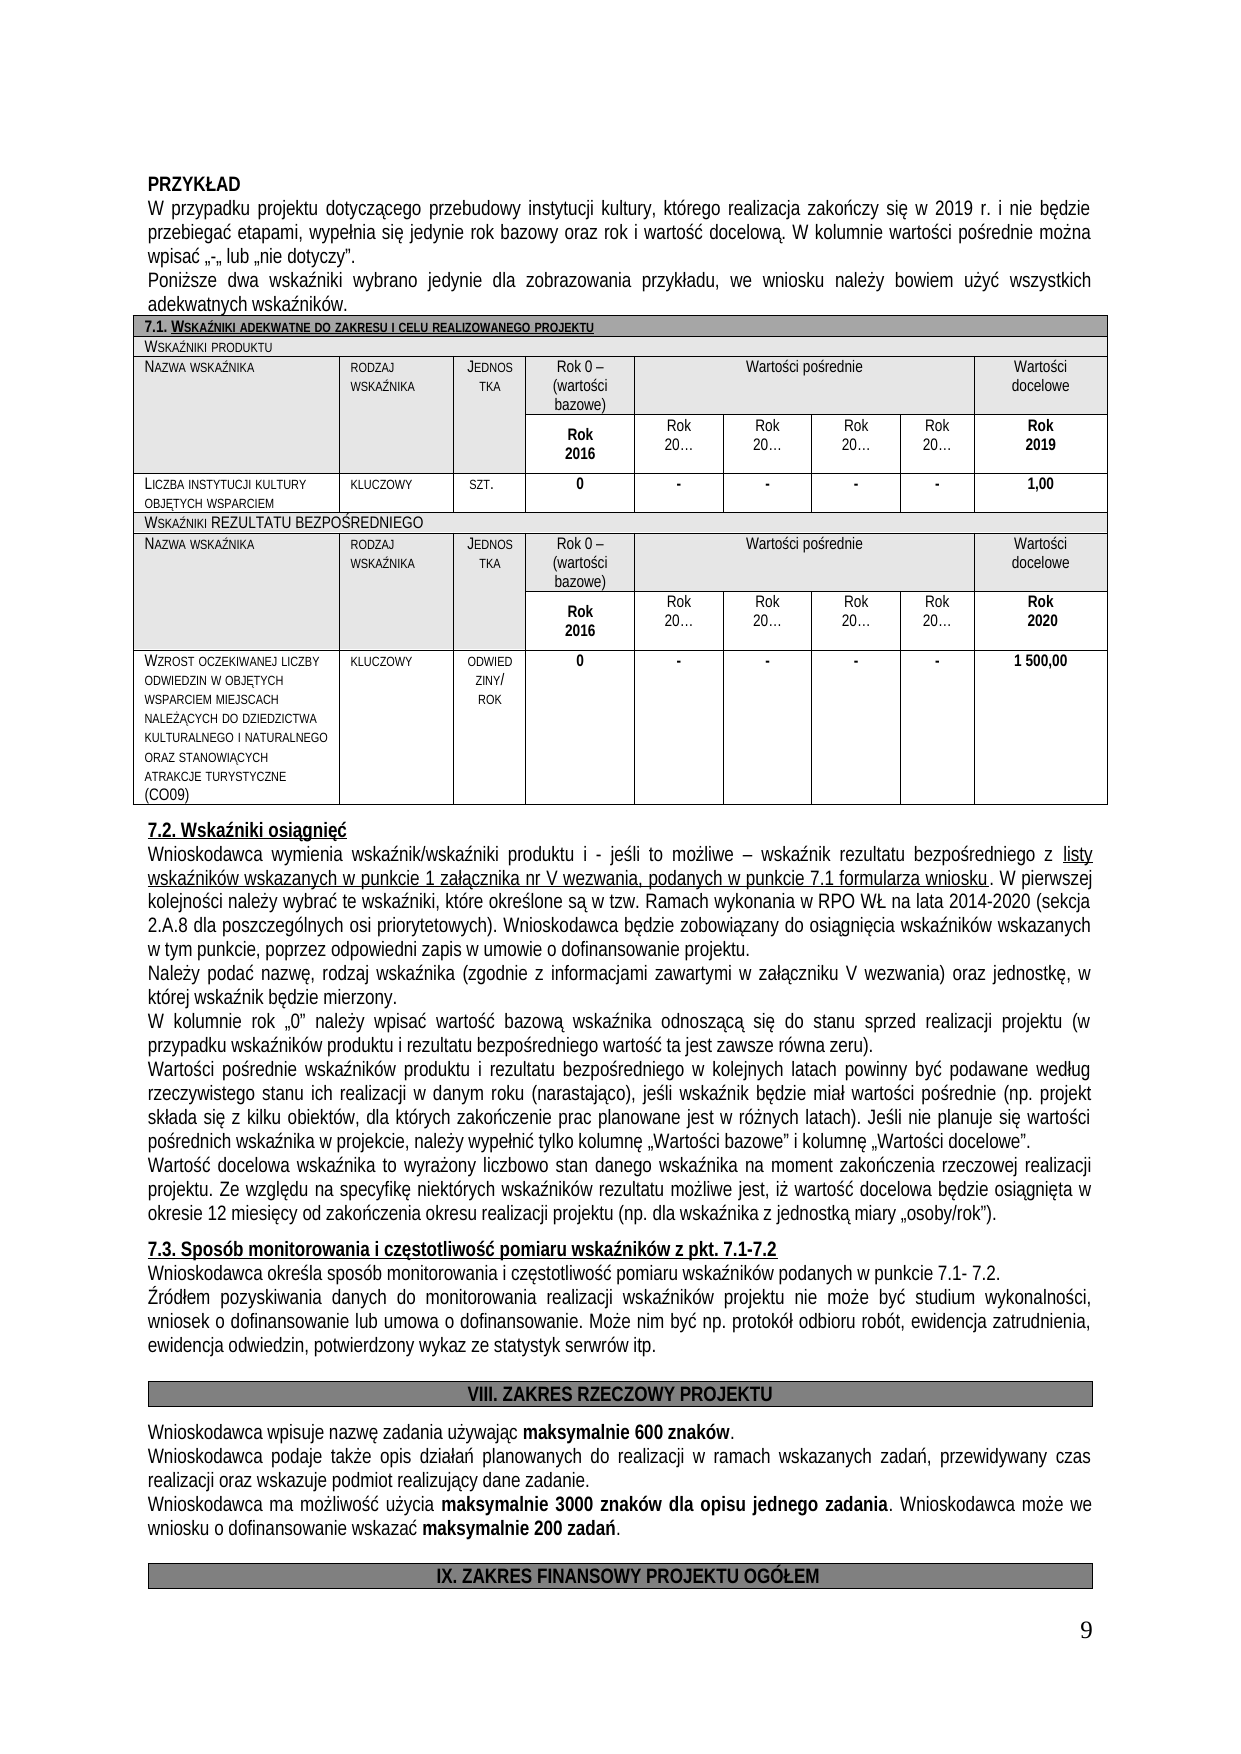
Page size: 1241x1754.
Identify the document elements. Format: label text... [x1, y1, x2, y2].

text Poniższe dwa wskaźniki wybrano jedynie dla zobrazowania przykładu, we wniosku należy bowiem użyć wszystkich adekwatnych wskaźników. [148, 267, 1092, 315]
table_cell Rok 2020 [975, 592, 1107, 649]
text W przypadku projektu dotyczącego przebudowy instytucji kultury, którego realizacja zakończy się w 2019 r. i nie będzie przebiegać etapami, wypełnia się jedynie rok bazowy oraz rok i wartość docelową. W kolumnie wartości pośrednie można wpisać „-„ lub „nie dotyczy”. [148, 196, 1092, 267]
table_cell Nazwa wskaźnika [134, 357, 339, 473]
table_cell - [901, 474, 974, 512]
table_cell Jednostka [454, 534, 525, 649]
table_cell - [724, 651, 811, 804]
table_cell Rok 20… [635, 592, 723, 649]
text Wnioskodawca ma możliwość użycia maksymalnie 3000 znaków dla opisu jednego zadania. Wnioskodawca może we wniosku o dofinansowanie wskazać maksymalnie 200 zadań. [148, 1491, 1092, 1539]
table_cell 0 [526, 651, 634, 804]
table_cell Rok 20… [812, 415, 900, 473]
table_cell Rok 20… [635, 415, 723, 473]
table_cell Wartości pośrednie [635, 534, 974, 591]
table_cell odwiedziny/rok [454, 651, 525, 804]
table_cell Liczba instytucji kultury objętych wsparciem [134, 474, 339, 512]
table_cell Wartości docelowe [975, 357, 1107, 414]
table_cell Wskaźniki produktu [134, 337, 1107, 356]
table_cell Rok 20… [724, 592, 811, 649]
text Wnioskodawca wymienia wskaźnik/wskaźniki produktu i - jeśli to możliwe – wskaźnik rezultatu bezpośredniego z listy wskaźników wskazanych w punkcie 1 załącznika nr V wezwania, podanych w punkcie 7.1 formularza wniosku. W pierwszej kolejności należy wybrać te wskaźniki, które określone są w tzw. Ramach wykonania w RPO WŁ na lata 2014-2020 (sekcja 2.A.8 dla poszczególnych osi priorytetowych). Wnioskodawca będzie zobowiązany do osiągnięcia wskaźników wskazanych w tym punkcie, poprzez odpowiedni zapis w umowie o dofinansowanie projektu. [148, 841, 1092, 961]
table_cell 1,00 [975, 474, 1107, 512]
table_cell - [812, 474, 900, 512]
table_header VIII. ZAKRES RZECZOWY PROJEKTU [149, 1382, 1092, 1406]
table_cell - [635, 474, 723, 512]
text PRZYKŁAD [148, 172, 1092, 196]
table_cell Rok 2016 [526, 415, 634, 473]
table_cell Rok 2016 [526, 592, 634, 649]
table_header IX. ZAKRES FINANSOWY PROJEKTU OGÓŁEM [149, 1564, 1092, 1588]
table_cell rodzaj wskaźnika [340, 357, 453, 473]
table_header 7.1. Wskaźniki adekwatne do zakresu i celu realizowanego projektu [134, 316, 1107, 336]
text Wartości pośrednie wskaźników produktu i rezultatu bezpośredniego w kolejnych latach powinny być podawane według rzeczywistego stanu ich realizacji w danym roku (narastająco), jeśli wskaźnik będzie miał wartości pośrednie (np. projekt składa się z kilku obiektów, dla których zakończenie prac planowane jest w różnych latach). Jeśli nie planuje się wartości pośrednich wskaźnika w projekcie, należy wypełnić tylko kolumnę „Wartości bazowe” i kolumnę „Wartości docelowe”. [148, 1057, 1092, 1153]
table_cell Rok 2019 [975, 415, 1107, 473]
table_cell kluczowy [340, 651, 453, 804]
table_cell kluczowy [340, 474, 453, 512]
table_cell - [901, 651, 974, 804]
table_cell Rok 0 –(wartości bazowe) [526, 534, 634, 591]
text 7.3. Sposób monitorowania i częstotliwość pomiaru wskaźników z pkt. 7.1-7.2 [148, 1237, 1092, 1261]
text Wartość docelowa wskaźnika to wyrażony liczbowo stan danego wskaźnika na moment zakończenia rzeczowej realizacji projektu. Ze względu na specyfikę niektórych wskaźników rezultatu możliwe jest, iż wartość docelowa będzie osiągnięta w okresie 12 miesięcy od zakończenia okresu realizacji projektu (np. dla wskaźnika z jednostką miary „osoby/rok”). [148, 1153, 1092, 1225]
table_cell szt. [454, 474, 525, 512]
text Źródłem pozyskiwania danych do monitorowania realizacji wskaźników projektu nie może być studium wykonalności, wniosek o dofinansowanie lub umowa o dofinansowanie. Może nim być np. protokół odbioru robót, ewidencja zatrudnienia, ewidencja odwiedzin, potwierdzony wykaz ze statystyk serwrów itp. [148, 1285, 1092, 1357]
table_cell - [724, 474, 811, 512]
table_cell - [635, 651, 723, 804]
table_cell Wskaźniki REZULTATU BEZPOŚREDNIEGO [134, 513, 1107, 532]
text W kolumnie rok „0” należy wpisać wartość bazową wskaźnika odnoszącą się do stanu sprzed realizacji projektu (w przypadku wskaźników produktu i rezultatu bezpośredniego wartość ta jest zawsze równa zeru). [148, 1009, 1092, 1057]
text Należy podać nazwę, rodzaj wskaźnika (zgodnie z informacjami zawartymi w załączniku V wezwania) oraz jednostkę, w której wskaźnik będzie mierzony. [148, 961, 1092, 1009]
table_cell Nazwa wskaźnika [134, 534, 339, 649]
table_cell 0 [526, 474, 634, 512]
table_cell Rok 20… [812, 592, 900, 649]
text Wnioskodawca określa sposób monitorowania i częstotliwość pomiaru wskaźników podanych w punkcie 7.1- 7.2. [148, 1261, 1092, 1285]
table_cell Rok 20… [901, 592, 974, 649]
text Wnioskodawca wpisuje nazwę zadania używając maksymalnie 600 znaków. [148, 1419, 1092, 1443]
table_cell 1 500,00 [975, 651, 1107, 804]
table_cell Jednostka [454, 357, 525, 473]
text Wnioskodawca podaje także opis działań planowanych do realizacji w ramach wskazanych zadań, przewidywany czas realizacji oraz wskazuje podmiot realizujący dane zadanie. [148, 1443, 1092, 1491]
table_cell Wartości docelowe [975, 534, 1107, 591]
table_cell Wzrost oczekiwanej liczby odwiedzin w objętych wsparciem miejscach należących do dziedzictwa kulturalnego i naturalnego oraz stanowiących atrakcje turystyczne (CO09) [134, 651, 339, 804]
table_cell Wartości pośrednie [635, 357, 974, 414]
table_cell Rok 0 – (wartości bazowe) [526, 357, 634, 414]
table_cell - [812, 651, 900, 804]
text 7.2. Wskaźniki osiągnięć [148, 817, 1092, 841]
table_cell rodzaj wskaźnika [340, 534, 453, 649]
table_cell Rok 20… [901, 415, 974, 473]
table_cell Rok 20… [724, 415, 811, 473]
